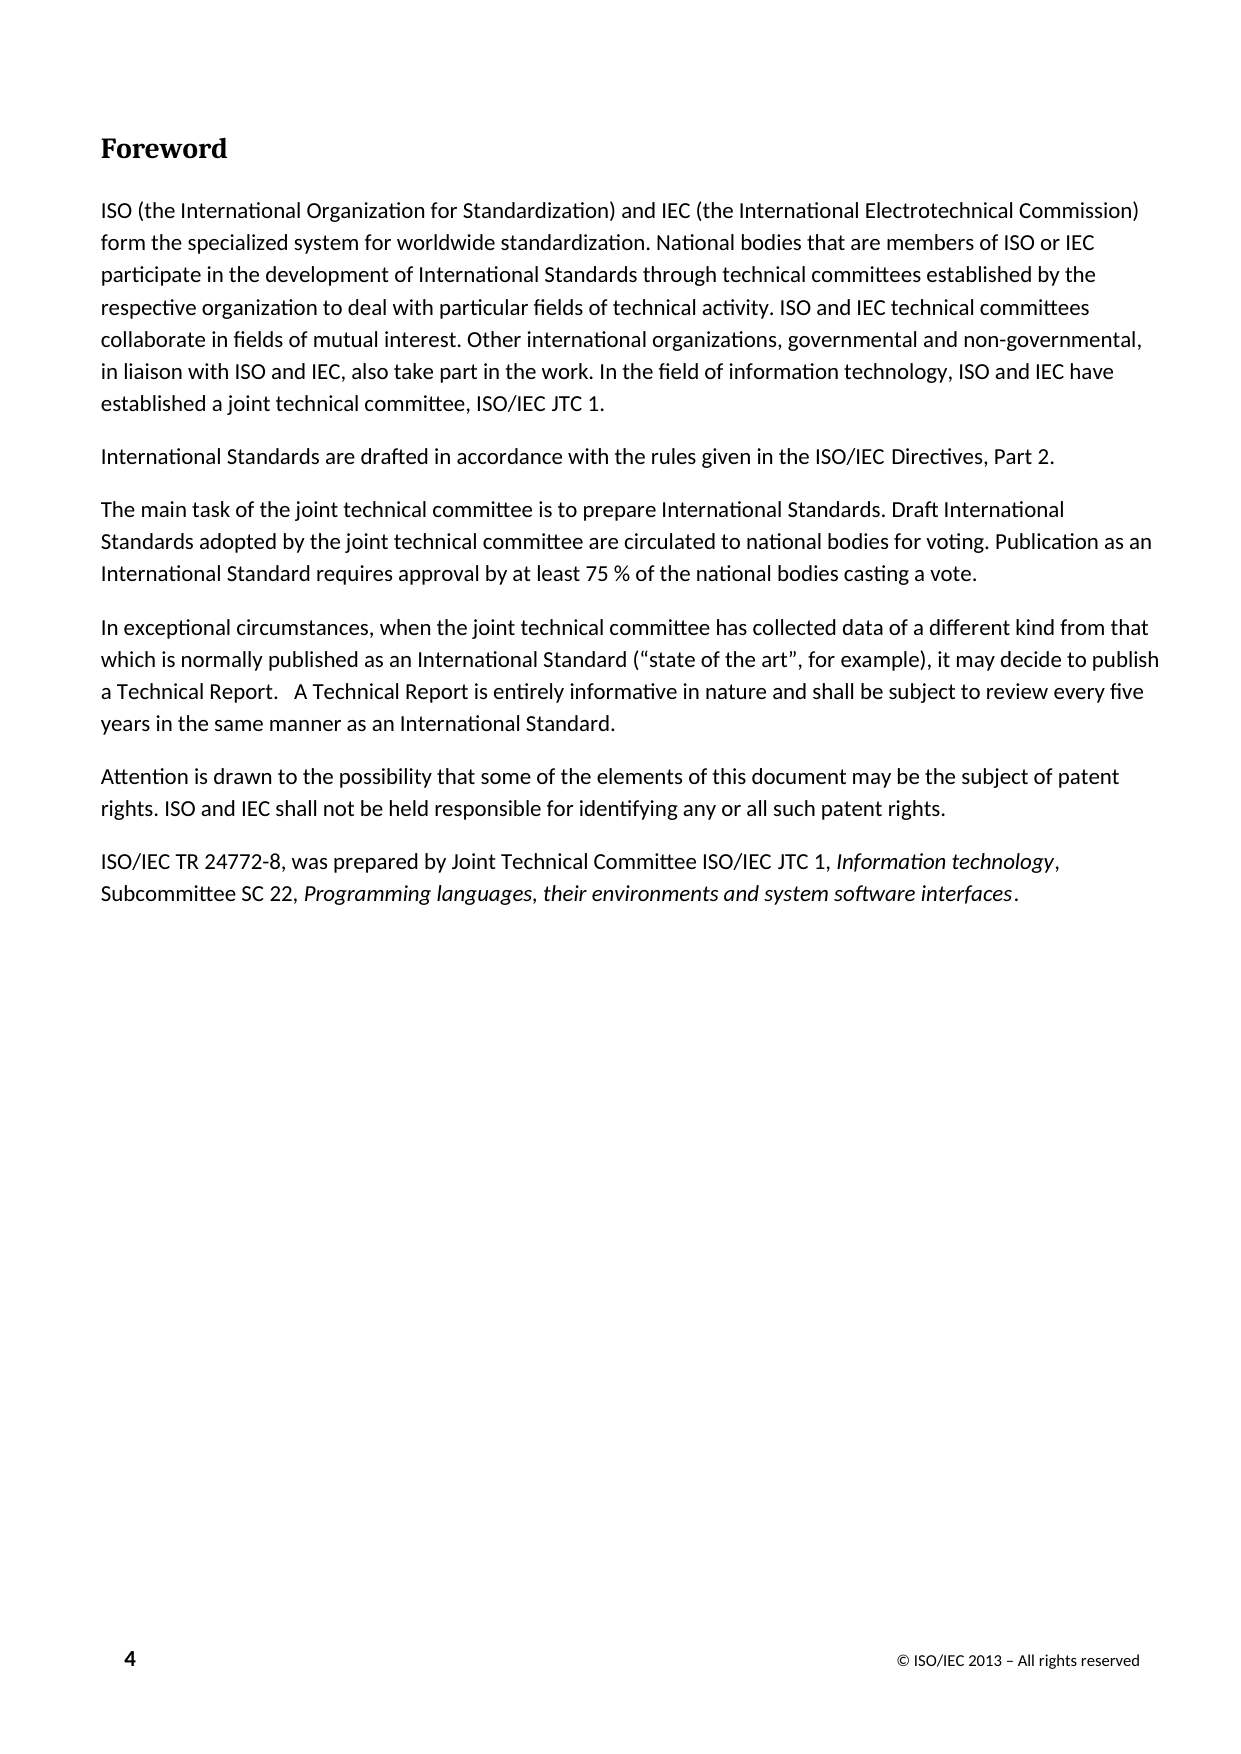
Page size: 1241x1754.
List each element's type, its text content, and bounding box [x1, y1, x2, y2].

subtitle Foreword [101, 132, 1164, 166]
text ISO/IEC TR 24772-8, was prepared by Joint Technical Committee ISO/IEC JTC 1, Information technology, Subcommittee SC 22, Programming languages, their environments and system software interfaces. [101, 847, 1164, 908]
text ISO (the International Organization for Standardization) and IEC (the International Electrotechnical Commission) form the specialized system for worldwide standardization. National bodies that are members of ISO or IEC participate in the development of International Standards through technical committees established by the respective organization to deal with particular fields of technical activity. ISO and IEC technical committees collaborate in fields of mutual interest. Other international organizations, governmental and non-governmental, in liaison with ISO and IEC, also take part in the work. In the field of information technology, ISO and IEC have established a joint technical committee, ISO/IEC JTC 1. [101, 196, 1164, 417]
text Attention is drawn to the possibility that some of the elements of this document may be the subject of patent rights. ISO and IEC shall not be held responsible for identifying any or all such patent rights. [101, 762, 1164, 822]
text International Standards are drafted in accordance with the rules given in the ISO/IEC Directives, Part 2. [101, 442, 1164, 470]
text In exceptional circumstances, when the joint technical committee has collected data of a different kind from that which is normally published as an International Standard (“state of the art”, for example), it may decide to publish a Technical Report. A Technical Report is entirely informative in nature and shall be subject to review every five years in the same manner as an International Standard. [101, 613, 1164, 737]
text The main task of the joint technical committee is to prepare International Standards. Draft International Standards adopted by the joint technical committee are circulated to national bodies for voting. Publication as an International Standard requires approval by at least 75 % of the national bodies casting a vote. [101, 495, 1164, 588]
